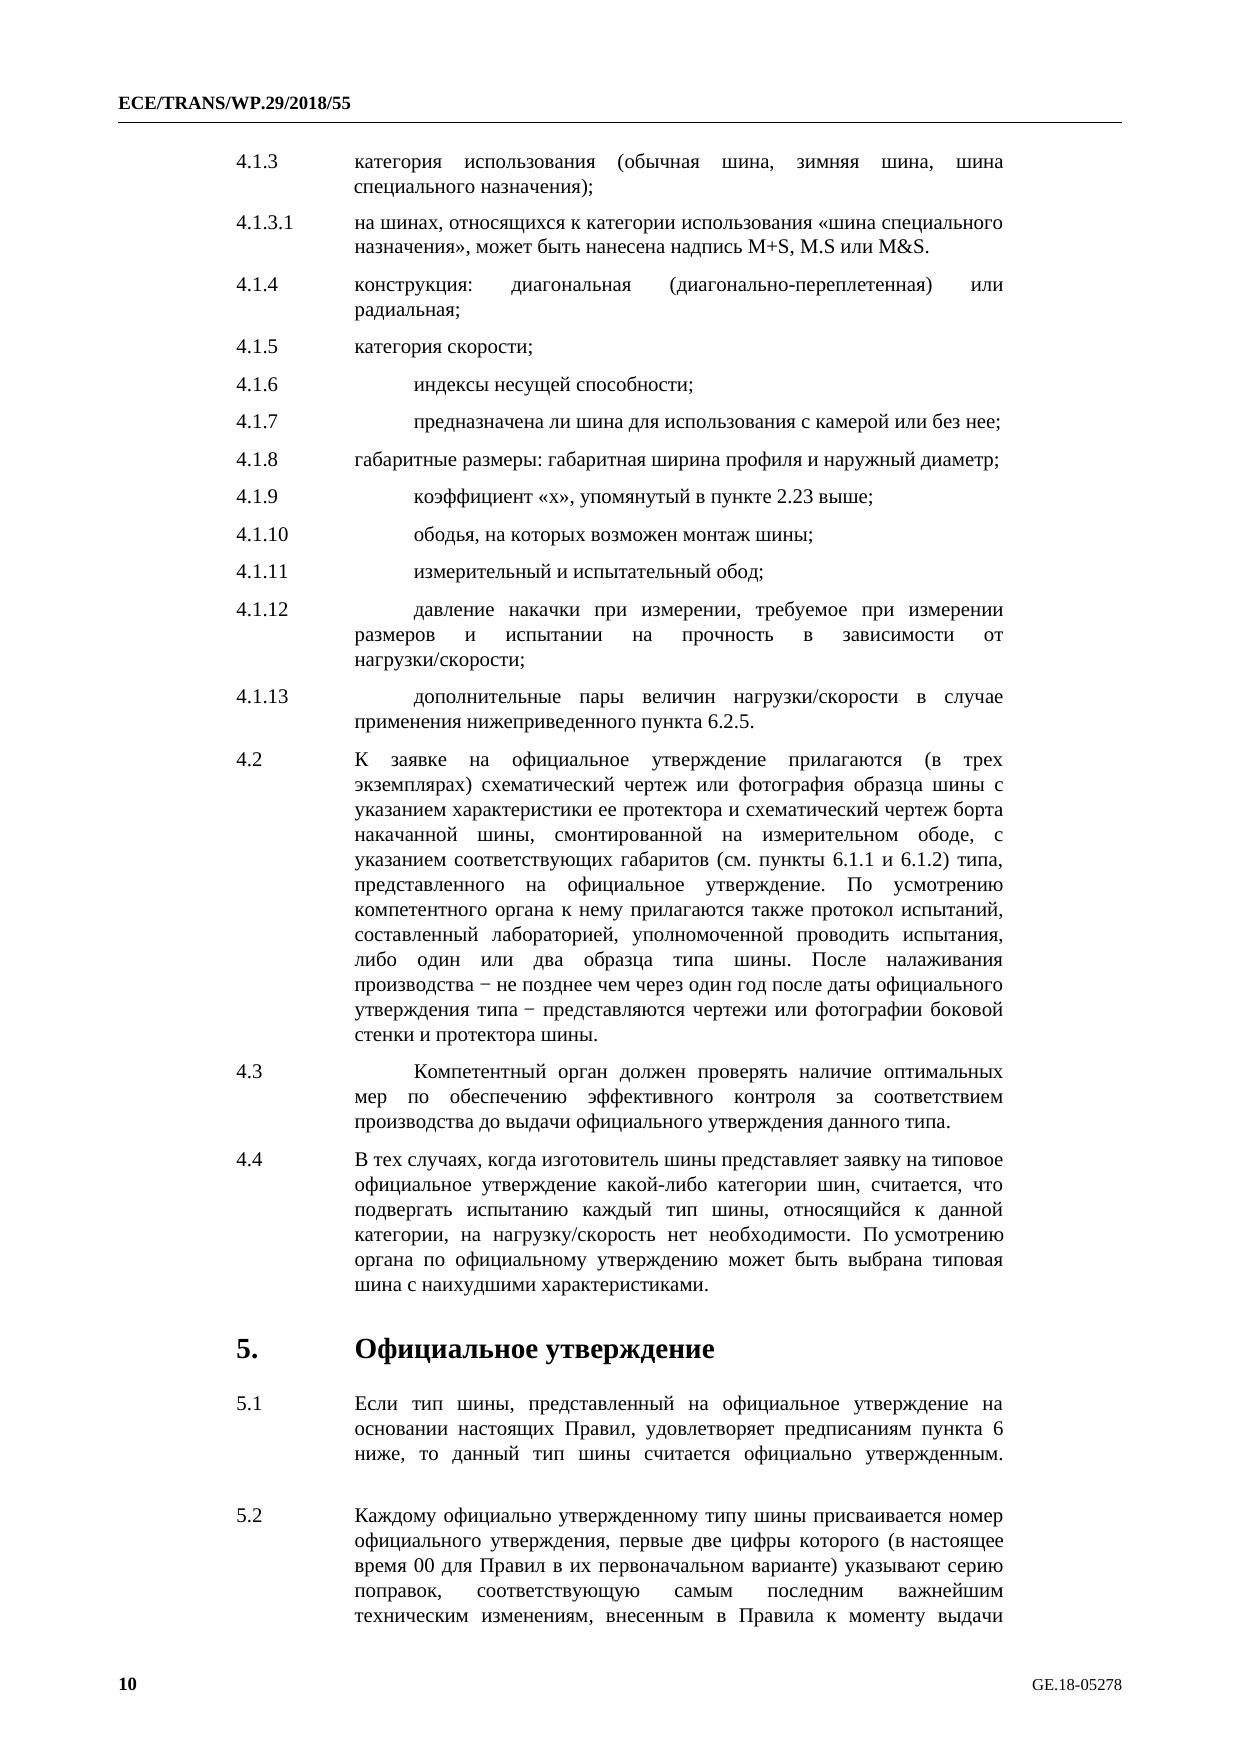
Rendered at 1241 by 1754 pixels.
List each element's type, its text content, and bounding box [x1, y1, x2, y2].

text 4.1.3 категория использования (обычная шина, зимняя шина, шина специального назначения); [236, 148, 1004, 198]
text 4.1.12 давление накачки при измерении, требуемое при измерении размеров и испытании на прочность в зависимости от нагрузки/скорости; [236, 596, 1004, 671]
text 4.4 В тех случаях, когда изготовитель шины представляет заявку на типовое официальное утверждение какой-либо категории шин, считается, что подвергать испытанию каждый тип шины, относящийся к данной категории, на нагрузку/скорость нет необходимости. По усмотрению органа по официальному утверждению может быть выбрана типовая шина с наихудшими характеристиками. [236, 1146, 1004, 1296]
text 4.1.7 предназначена ли шина для использования с камерой или без нее; [236, 408, 1004, 433]
text 4.1.5 категория скорости; [236, 333, 1004, 358]
text 5. Официальное утверждение [118, 1333, 1004, 1364]
text 4.1.9 коэффициент «x», упомянутый в пункте 2.23 выше; [236, 483, 1004, 508]
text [236, 1502, 1004, 1627]
text 4.1.6 индексы несущей способности; [236, 371, 1004, 396]
text 4.1.8 габаритные размеры: габаритная ширина профиля и наружный диаметр; [236, 446, 1004, 471]
text 4.1.11 измерительный и испытательный обод; [236, 558, 1004, 583]
text 4.2 К заявке на официальное утверждение прилагаются (в трех экземплярах) схематический чертеж или фотография образца шины с указанием характеристики ее протектора и схематический чертеж борта накачанной шины, смонтированной на измерительном ободе, с указанием соответствующих габаритов (см. пункты 6.1.1 и 6.1.2) типа, представленного на официальное утверждение. По усмотрению компетентного органа к нему прилагаются также протокол испытаний, составленный лабораторией, уполномоченной проводить испытания, либо один или два образца типа шины. После налаживания производства − не позднее чем через один год после даты официального утверждения типа − представляются чертежи или фотографии боковой стенки и протектора шины. [236, 746, 1004, 1046]
text 4.1.3.1 на шинах, относящихся к категории использования «шина специального назначения», может быть нанесена надпись M+S, M.S или M&S. [236, 210, 1004, 258]
text 4.1.10 ободья, на которых возможен монтаж шины; [236, 521, 1004, 546]
text 4.1.13 дополнительные пары величин нагрузки/скорости в случае применения нижеприведенного пункта 6.2.5. [236, 683, 1004, 733]
text 5.1 Если тип шины, представленный на официальное утверждение на основании настоящих Правил, удовлетворяет предписаниям пункта 6 ниже, то данный тип шины считается официально утвержденным. [236, 1389, 1004, 1489]
text 4.1.4 конструкция: диагональная (диагонально-переплетенная) или радиальная; [236, 271, 1004, 321]
text 4.3 Компетентный орган должен проверять наличие оптимальных мер по обеспечению эффективного контроля за соответствием производства до выдачи официального утверждения данного типа. [236, 1058, 1004, 1133]
